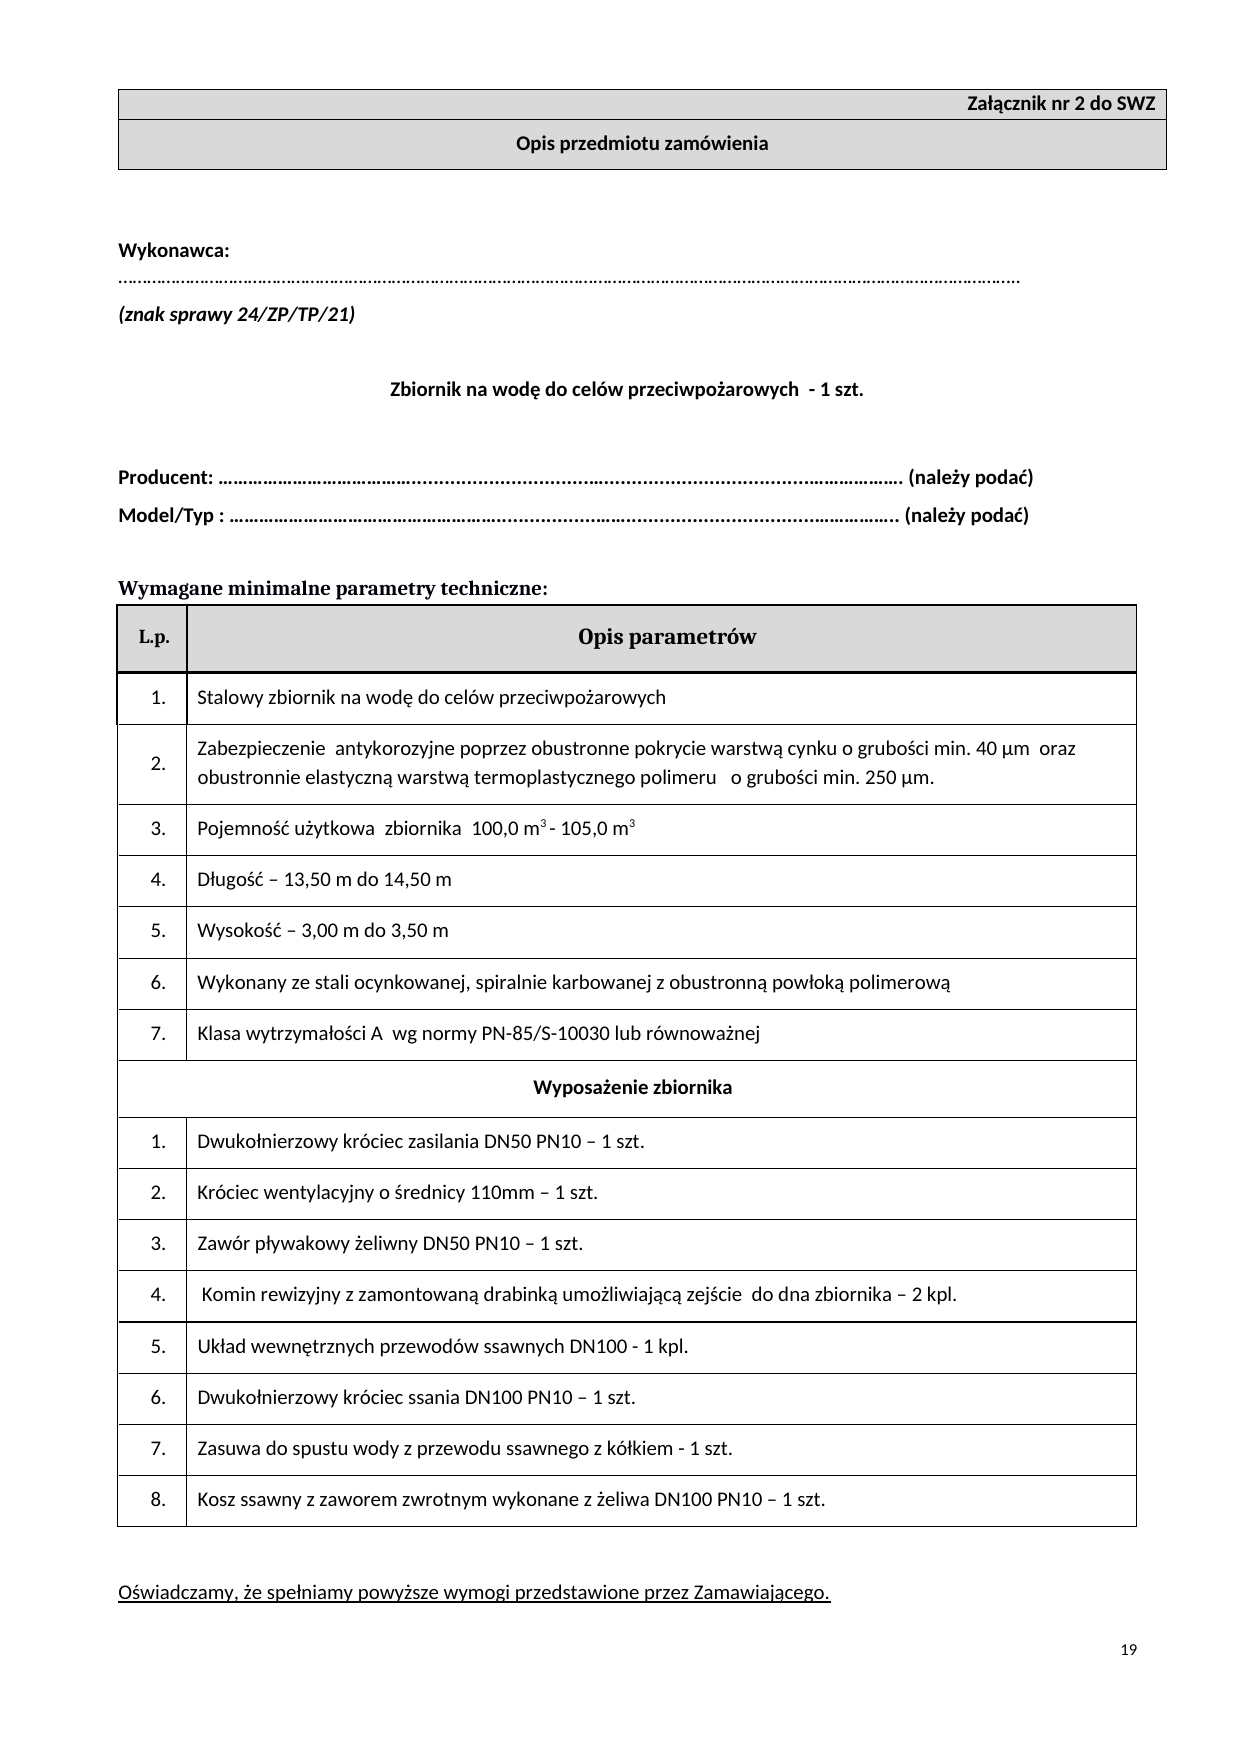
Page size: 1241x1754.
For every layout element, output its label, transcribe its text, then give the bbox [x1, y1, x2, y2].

table_cell 5. [118, 907, 186, 957]
table_cell 7. [118, 1425, 186, 1475]
table_cell 2. [118, 725, 186, 804]
table_header L.p. [118, 606, 186, 671]
text (znak sprawy 24/ZP/TP/21) [118, 301, 1137, 326]
table_cell 6. [118, 959, 186, 1008]
table_cell 5. [118, 1322, 186, 1372]
table_cell Klasa wytrzymałości A wg normy PN-85/S-10030 lub równoważnej [187, 1010, 1136, 1060]
table_cell Kosz ssawny z zaworem zwrotnym wykonane z żeliwa DN100 PN10 – 1 szt. [187, 1476, 1136, 1526]
table_cell 2. [118, 1169, 186, 1219]
table_cell Układ wewnętrznych przewodów ssawnych DN100 - 1 kpl. [187, 1323, 1136, 1372]
text Wymagane minimalne parametry techniczne: [118, 576, 1137, 600]
text Oświadczamy, że spełniamy powyższe wymogi przedstawione przez Zamawiającego. [118, 1579, 1137, 1605]
table_cell 1. [118, 674, 186, 724]
table_cell Zabezpieczenie antykorozyjne poprzez obustronne pokrycie warstwą cynku o grubości min. 40 µm oraz obustronnie elastyczną warstwą termoplastycznego polimeru o grubości min. 250 µm. [187, 725, 1136, 804]
text Model/Typ : ………………………………………………..................……..................................…………….. (należy podać) [118, 502, 1137, 528]
text Zbiornik na wodę do celów przeciwpożarowych - 1 szt. [118, 377, 1137, 402]
table_cell Dwukołnierzowy króciec ssania DN100 PN10 – 1 szt. [187, 1374, 1136, 1424]
table_cell 4. [118, 1271, 186, 1321]
table_cell 1. [118, 1118, 186, 1168]
table_cell Zawór pływakowy żeliwny DN50 PN10 – 1 szt. [187, 1220, 1136, 1270]
table_cell 3. [118, 1220, 186, 1270]
table_cell 7. [118, 1010, 186, 1060]
table_cell Stalowy zbiornik na wodę do celów przeciwpożarowych [188, 674, 1136, 724]
table_cell 8. [118, 1476, 186, 1526]
table_cell Zasuwa do spustu wody z przewodu ssawnego z kółkiem - 1 szt. [187, 1425, 1136, 1475]
table_cell Wysokość – 3,00 m do 3,50 m [187, 907, 1136, 957]
table_cell Wykonany ze stali ocynkowanej, spiralnie karbowanej z obustronną powłoką polimerową [187, 959, 1136, 1008]
table_cell 4. [118, 856, 186, 906]
table_header Opis parametrów [188, 606, 1136, 671]
text Wykonawca: …………………………………………………………………………………………………………………………………………………………………….. [118, 237, 1137, 288]
table_cell Długość – 13,50 m do 14,50 m [187, 856, 1136, 906]
table_header Załącznik nr 2 do SWZ [119, 90, 1166, 119]
table_cell Opis przedmiotu zamówienia [119, 120, 1166, 169]
table_cell Pojemność użytkowa zbiornika 100,0 m3 - 105,0 m3 [187, 805, 1136, 855]
table_cell 3. [118, 805, 186, 855]
text Producent: …………………………………................................….....................................………………. (należy podać) [118, 464, 1137, 489]
table_cell 6. [118, 1374, 186, 1424]
table_cell Komin rewizyjny z zamontowaną drabinką umożliwiającą zejście do dna zbiornika – 2 kpl. [187, 1271, 1136, 1321]
table_cell Dwukołnierzowy króciec zasilania DN50 PN10 – 1 szt. [187, 1118, 1136, 1168]
table_cell Króciec wentylacyjny o średnicy 110mm – 1 szt. [187, 1169, 1136, 1219]
table_cell Wyposażenie zbiornika [118, 1061, 1136, 1117]
